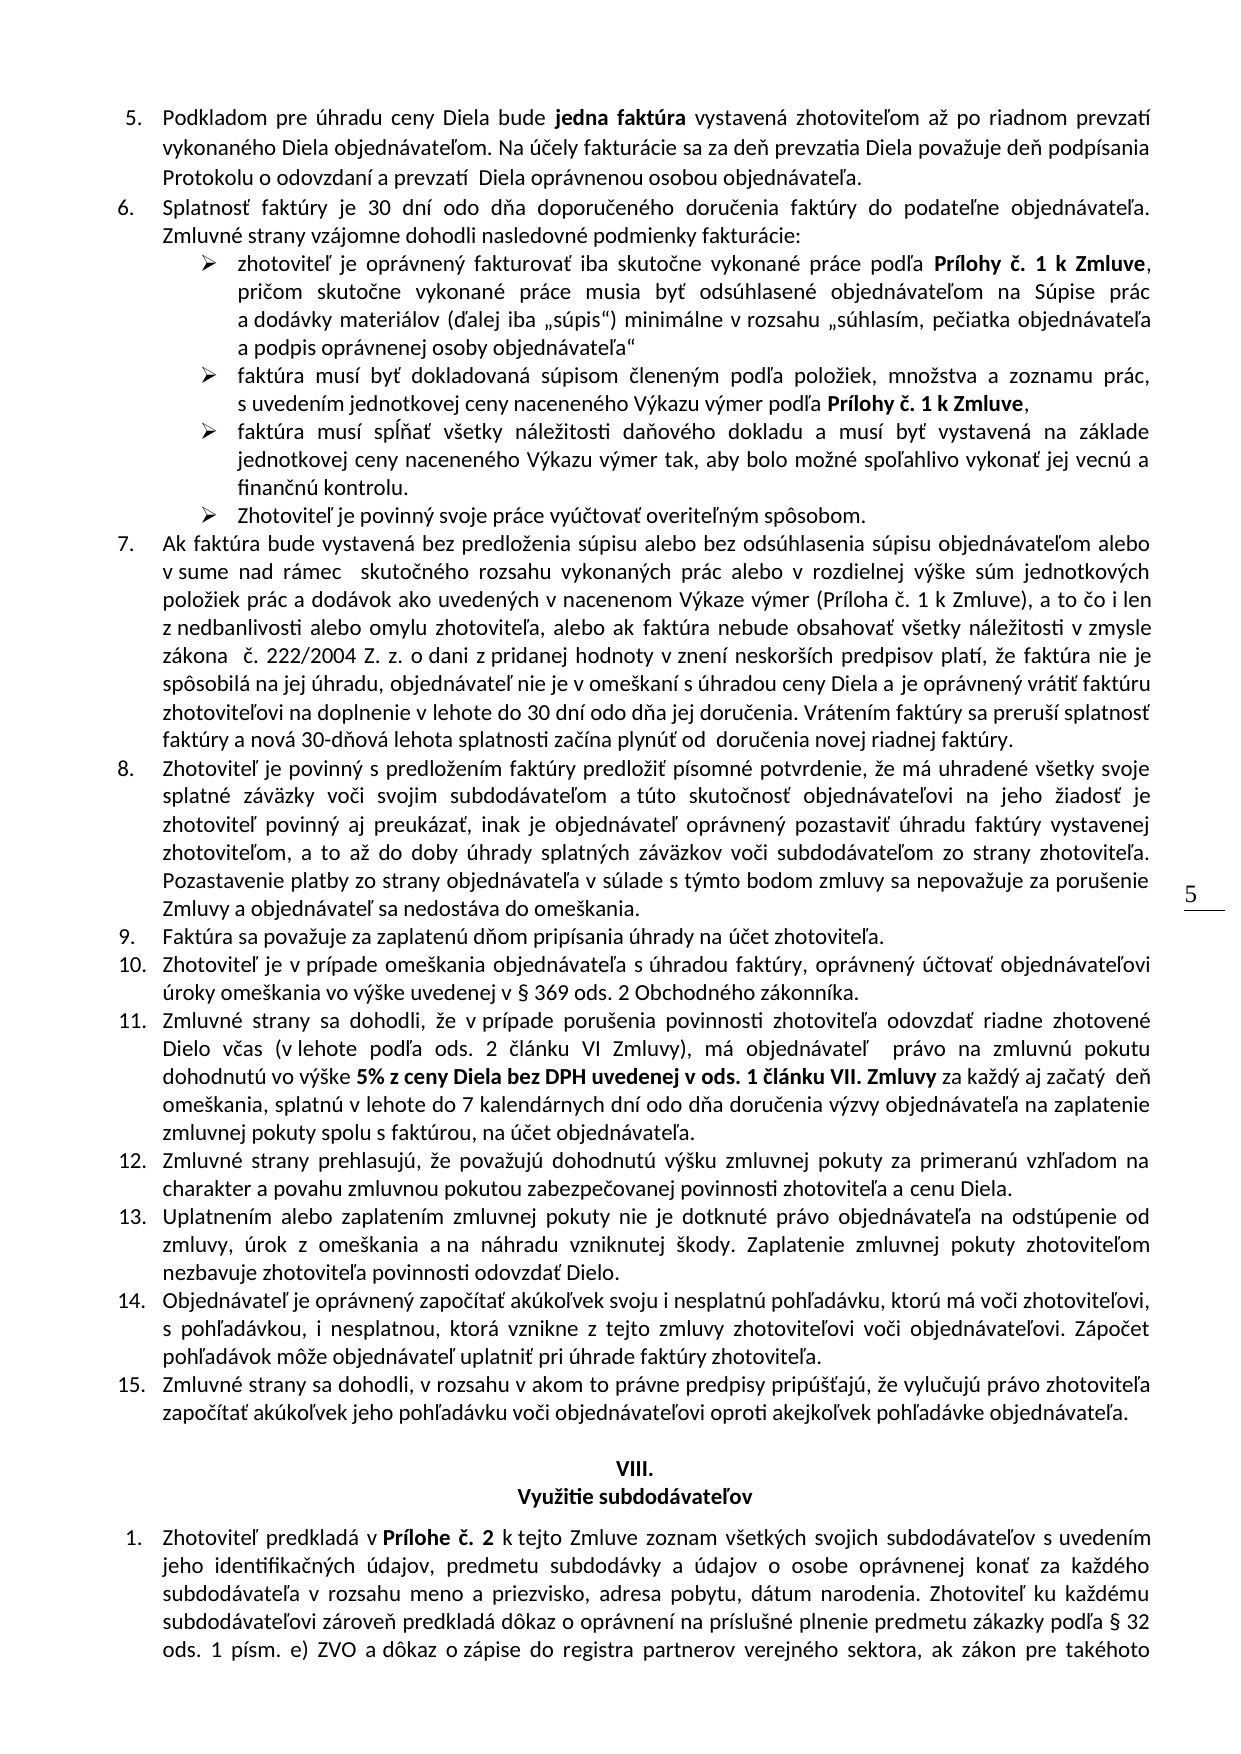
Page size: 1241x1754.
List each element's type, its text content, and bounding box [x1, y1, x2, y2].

list Zmluvné strany sa dohodli, v rozsahu v akom to právne predpisy pripúšťajú, že vylučujú právo zhotoviteľa započítať akúkoľvek jeho pohľadávku voči objednávateľovi oproti akejkoľvek pohľadávke objednávateľa. [117, 1370, 1152, 1426]
list Zhotoviteľ je povinný s predložením faktúry predložiť písomné potvrdenie, že má uhradené všetky svoje splatné záväzky voči svojim subdodávateľom a túto skutočnosť objednávateľovi na jeho žiadosť je zhotoviteľ povinný aj preukázať, inak je objednávateľ oprávnený pozastaviť úhradu faktúry vystavenej zhotoviteľom, a to až do doby úhrady splatných záväzkov voči subdodávateľom zo strany zhotoviteľa. Pozastavenie platby zo strany objednávateľa v súlade s týmto bodom zmluvy sa nepovažuje za porušenie Zmluvy a objednávateľ sa nedostáva do omeškania. [117, 754, 1152, 922]
list faktúra musí byť dokladovaná súpisom členeným podľa položiek, množstva a zoznamu prác, s uvedením jednotkovej ceny naceneného Výkazu výmer podľa Prílohy č. 1 k Zmluve, [200, 361, 1152, 417]
list Zhotoviteľ je v prípade omeškania objednávateľa s úhradou faktúry, oprávnený účtovať objednávateľovi úroky omeškania vo výške uvedenej v § 369 ods. 2 Obchodného zákonníka. [118, 950, 1152, 1006]
list Zmluvné strany sa dohodli, že v prípade porušenia povinnosti zhotoviteľa odovzdať riadne zhotovené Dielo včas (v lehote podľa ods. 2 článku VI Zmluvy), má objednávateľ právo na zmluvnú pokutu dohodnutú vo výške 5% z ceny Diela bez DPH uvedenej v ods. 1 článku VII. Zmluvy za každý aj začatý deň omeškania, splatnú v lehote do 7 kalendárnych dní odo dňa doručenia výzvy objednávateľa na zaplatenie zmluvnej pokuty spolu s faktúrou, na účet objednávateľa. [118, 1006, 1152, 1146]
list zhotoviteľ je oprávnený fakturovať iba skutočne vykonané práce podľa Prílohy č. 1 k Zmluve, pričom skutočne vykonané práce musia byť odsúhlasené objednávateľom na Súpise prác a dodávky materiálov (ďalej iba „súpis“) minimálne v rozsahu „súhlasím, pečiatka objednávateľa a podpis oprávnenej osoby objednávateľa“ [200, 249, 1152, 361]
list Splatnosť faktúry je 30 dní odo dňa doporučeného doručenia faktúry do podateľne objednávateľa. Zmluvné strany vzájomne dohodli nasledovné podmienky fakturácie: [117, 193, 1152, 249]
list Faktúra sa považuje za zaplatenú dňom pripísania úhrady na účet zhotoviteľa. [118, 922, 1152, 950]
list Uplatnením alebo zaplatením zmluvnej pokuty nie je dotknuté právo objednávateľa na odstúpenie od zmluvy, úrok z omeškania a na náhradu vzniknutej škody. Zaplatenie zmluvnej pokuty zhotoviteľom nezbavuje zhotoviteľa povinnosti odovzdať Dielo. [118, 1202, 1152, 1286]
list Ak faktúra bude vystavená bez predloženia súpisu alebo bez odsúhlasenia súpisu objednávateľom alebo v sume nad rámec skutočného rozsahu vykonaných prác alebo v rozdielnej výške súm jednotkových položiek prác a dodávok ako uvedených v nacenenom Výkaze výmer (Príloha č. 1 k Zmluve), a to čo i len z nedbanlivosti alebo omylu zhotoviteľa, alebo ak faktúra nebude obsahovať všetky náležitosti v zmysle zákona č. 222/2004 Z. z. o dani z pridanej hodnoty v znení neskorších predpisov platí, že faktúra nie je spôsobilá na jej úhradu, objednávateľ nie je v omeškaní s úhradou ceny Diela a je oprávnený vrátiť faktúru zhotoviteľovi na doplnenie v lehote do 30 dní odo dňa jej doručenia. Vrátením faktúry sa preruší splatnosť faktúry a nová 30-dňová lehota splatnosti začína plynúť od doručenia novej riadnej faktúry. [117, 529, 1152, 754]
list Zmluvné strany prehlasujú, že považujú dohodnutú výšku zmluvnej pokuty za primeranú vzhľadom na charakter a povahu zmluvnou pokutou zabezpečovanej povinnosti zhotoviteľa a cenu Diela. [118, 1146, 1152, 1202]
list Objednávateľ je oprávnený započítať akúkoľvek svoju i nesplatnú pohľadávku, ktorú má voči zhotoviteľovi, s pohľadávkou, i nesplatnou, ktorá vznikne z tejto zmluvy zhotoviteľovi voči objednávateľovi. Zápočet pohľadávok môže objednávateľ uplatniť pri úhrade faktúry zhotoviteľa. [117, 1286, 1152, 1370]
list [125, 1523, 1152, 1663]
list Podkladom pre úhradu ceny Diela bude jedna faktúra vystavená zhotoviteľom až po riadnom prevzatí vykonaného Diela objednávateľom. Na účely fakturácie sa za deň prevzatia Diela považuje deň podpísania Protokolu o odovzdaní a prevzatí Diela oprávnenou osobou objednávateľa. [125, 103, 1152, 191]
list faktúra musí spĺňať všetky náležitosti daňového dokladu a musí byť vystavená na základe jednotkovej ceny naceneného Výkazu výmer tak, aby bolo možné spoľahlivo vykonať jej vecnú a finančnú kontrolu. [200, 417, 1152, 501]
list VIII. [118, 1454, 1152, 1482]
list Zhotoviteľ je povinný svoje práce vyúčtovať overiteľným spôsobom. [200, 501, 1152, 529]
text Využitie subdodávateľov [118, 1482, 1152, 1510]
